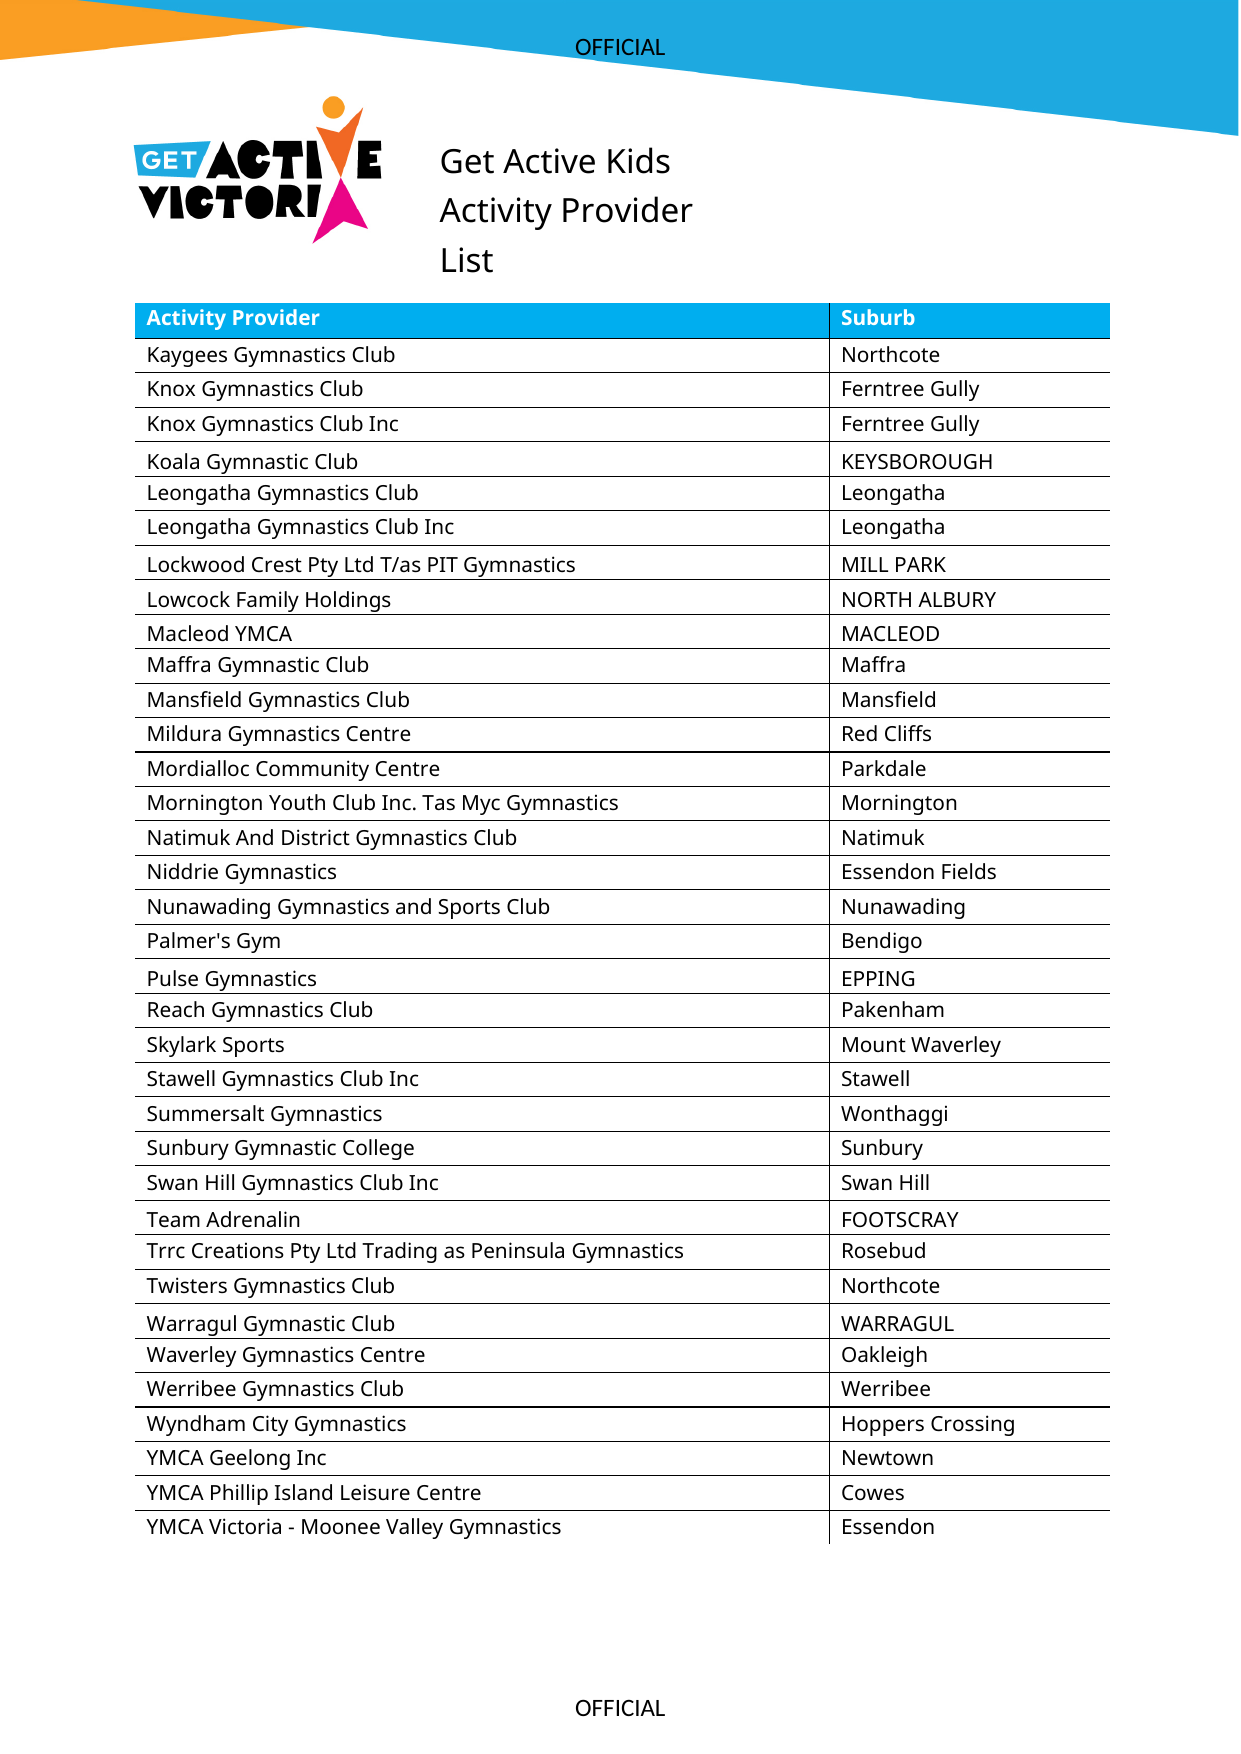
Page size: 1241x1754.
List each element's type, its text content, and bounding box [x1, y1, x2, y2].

table_cell Reach Gymnastics Club [135, 994, 829, 1027]
table_cell Team Adrenalin [135, 1201, 829, 1234]
table_cell Parkdale [830, 753, 1110, 786]
table_cell WARRAGUL [830, 1304, 1110, 1337]
table_cell Mordialloc Community Centre [135, 753, 829, 786]
table_cell Natimuk [830, 821, 1110, 855]
table_cell Lockwood Crest Pty Ltd T/as PIT Gymnastics [135, 546, 829, 579]
table_cell Koala Gymnastic Club [135, 442, 829, 476]
table_cell Skylark Sports [135, 1028, 829, 1062]
table_cell Mansfield Gymnastics Club [135, 684, 829, 717]
table_cell Newtown [830, 1442, 1110, 1475]
table_cell Red Cliffs [830, 718, 1110, 751]
table_cell Swan Hill Gymnastics Club Inc [135, 1166, 829, 1199]
table_cell YMCA Victoria - Moonee Valley Gymnastics [135, 1511, 829, 1544]
table_cell Nunawading [830, 890, 1110, 924]
table_cell Bendigo [830, 925, 1110, 958]
table_cell Werribee Gymnastics Club [135, 1373, 829, 1406]
table_cell Leongatha Gymnastics Club [135, 477, 829, 510]
table_cell KEYSBOROUGH [830, 442, 1110, 476]
table_cell Nunawading Gymnastics and Sports Club [135, 890, 829, 924]
table_cell Pulse Gymnastics [135, 959, 829, 993]
table_cell Northcote [830, 1270, 1110, 1303]
table_cell Stawell Gymnastics Club Inc [135, 1063, 829, 1096]
table_cell Hoppers Crossing [830, 1408, 1110, 1441]
picture [0, 0, 1239, 244]
table_cell Niddrie Gymnastics [135, 856, 829, 889]
table_cell Leongatha [830, 511, 1110, 544]
table_cell Werribee [830, 1373, 1110, 1406]
table_cell Maffra [830, 649, 1110, 682]
table_cell Maffra Gymnastic Club [135, 649, 829, 682]
table_cell Wyndham City Gymnastics [135, 1408, 829, 1441]
table_header Suburb [830, 303, 1110, 338]
table_cell Rosebud [830, 1235, 1110, 1268]
table_cell EPPING [830, 959, 1110, 993]
table_cell FOOTSCRAY [830, 1201, 1110, 1234]
table_cell Wonthaggi [830, 1097, 1110, 1131]
table_cell Waverley Gymnastics Centre [135, 1339, 829, 1372]
table_cell Pakenham [830, 994, 1110, 1027]
table_cell Ferntree Gully [830, 373, 1110, 407]
table_cell YMCA Geelong Inc [135, 1442, 829, 1475]
table_cell Stawell [830, 1063, 1110, 1096]
table_cell Warragul Gymnastic Club [135, 1304, 829, 1337]
table_cell Swan Hill [830, 1166, 1110, 1199]
table_cell Essendon Fields [830, 856, 1110, 889]
table_cell Mornington [830, 787, 1110, 820]
table_cell Mansfield [830, 684, 1110, 717]
table_cell Oakleigh [830, 1339, 1110, 1372]
table_cell Essendon [830, 1511, 1110, 1544]
table_cell Knox Gymnastics Club Inc [135, 408, 829, 441]
table_cell Kaygees Gymnastics Club [135, 339, 829, 372]
table_cell Trrc Creations Pty Ltd Trading as Peninsula Gymnastics [135, 1235, 829, 1268]
table_cell Cowes [830, 1476, 1110, 1510]
table_cell MILL PARK [830, 546, 1110, 579]
table_cell Summersalt Gymnastics [135, 1097, 829, 1131]
table_cell Mornington Youth Club Inc. Tas Myc Gymnastics [135, 787, 829, 820]
table_cell Knox Gymnastics Club [135, 373, 829, 407]
table_cell Ferntree Gully [830, 408, 1110, 441]
table_cell Mount Waverley [830, 1028, 1110, 1062]
table_cell Sunbury [830, 1132, 1110, 1165]
table_cell Lowcock Family Holdings [135, 580, 829, 613]
table_cell MACLEOD [830, 615, 1110, 648]
table_cell Sunbury Gymnastic College [135, 1132, 829, 1165]
table_cell Macleod YMCA [135, 615, 829, 648]
table_header Activity Provider [135, 303, 829, 338]
table_cell Twisters Gymnastics Club [135, 1270, 829, 1303]
table_cell Natimuk And District Gymnastics Club [135, 821, 829, 855]
table_cell YMCA Phillip Island Leisure Centre [135, 1476, 829, 1510]
table_cell NORTH ALBURY [830, 580, 1110, 613]
table_cell Leongatha [830, 477, 1110, 510]
table_cell Palmer's Gym [135, 925, 829, 958]
table_cell Mildura Gymnastics Centre [135, 718, 829, 751]
table_cell Leongatha Gymnastics Club Inc [135, 511, 829, 544]
table_cell Northcote [830, 339, 1110, 372]
